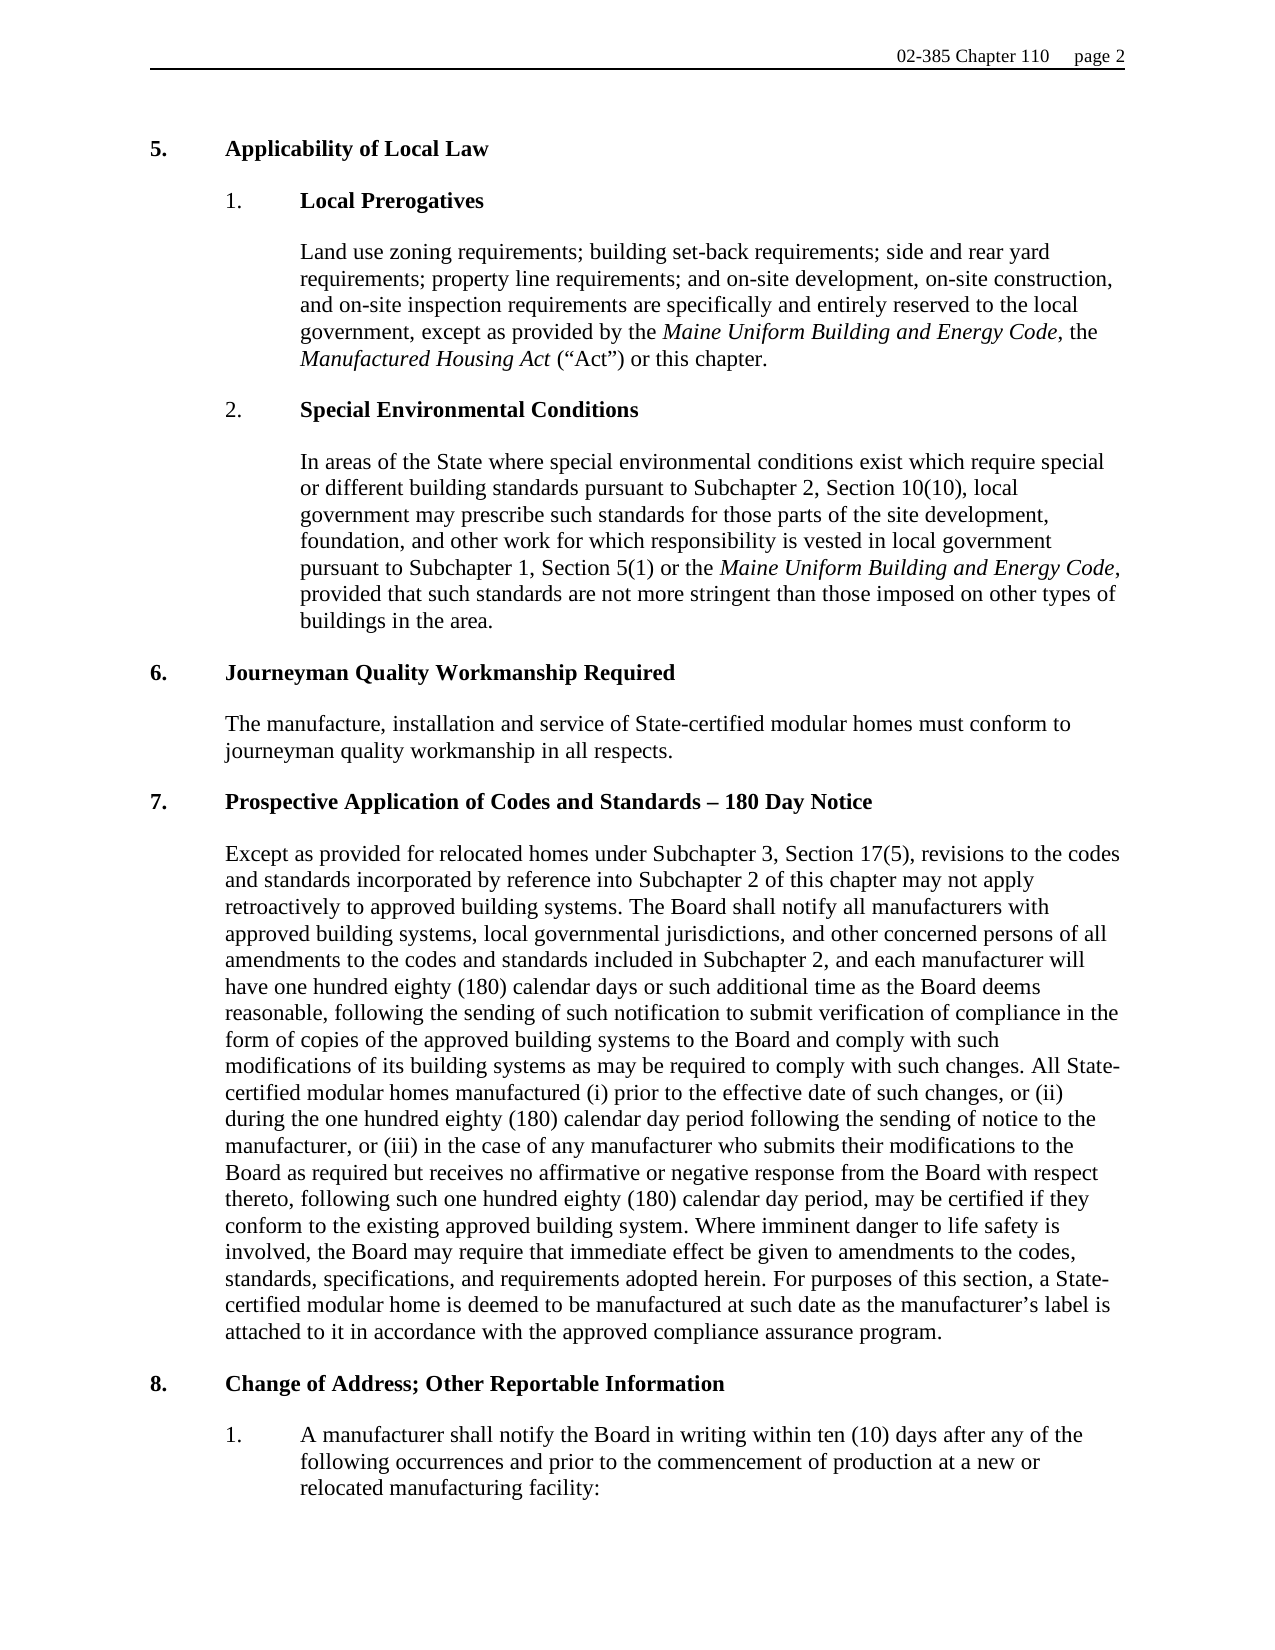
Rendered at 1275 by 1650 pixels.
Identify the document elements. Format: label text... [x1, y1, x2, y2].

text Applicability of Local Law [150, 135, 1125, 162]
text Special Environmental Conditions [225, 396, 1125, 422]
list A manufacturer shall notify the Board in writing within ten (10) days after any of the following occurrences and prior to the commencement of production at a new or relocated manufacturing facility: [225, 1421, 1125, 1501]
text Except as provided for relocated homes under Subchapter 3, Section 17(5), revisions to the codes and standards incorporated by reference into Subchapter 2 of this chapter may not apply retroactively to approved building systems. The Board shall notify all manufacturers with approved building systems, local governmental jurisdictions, and other concerned persons of all amendments to the codes and standards included in Subchapter 2, and each manufacturer will have one hundred eighty (180) calendar days or such additional time as the Board deems reasonable, following the sending of such notification to submit verification of compliance in the form of copies of the approved building systems to the Board and comply with such modifications of its building systems as may be required to comply with such changes. All State-certified modular homes manufactured (i) prior to the effective date of such changes, or (ii) during the one hundred eighty (180) calendar day period following the sending of notice to the manufacturer, or (iii) in the case of any manufacturer who submits their modifications to the Board as required but receives no affirmative or negative response from the Board with respect thereto, following such one hundred eighty (180) calendar day period, may be certified if they conform to the existing approved building system. Where imminent danger to life safety is involved, the Board may require that immediate effect be given to amendments to the codes, standards, specifications, and requirements adopted herein. For purposes of this section, a State-certified modular home is deemed to be manufactured at such date as the manufacturer’s label is attached to it in accordance with the approved compliance assurance program. [225, 840, 1125, 1344]
text In areas of the State where special environmental conditions exist which require special or different building standards pursuant to Subchapter 2, Section 10(10), local government may prescribe such standards for those parts of the site development, foundation, and other work for which responsibility is vested in local government pursuant to Subchapter 1, Section 5(1) or the Maine Uniform Building and Energy Code, provided that such standards are not more stringent than those imposed on other types of buildings in the area. [300, 447, 1125, 633]
text Prospective Application of Codes and Standards – 180 Day Notice [150, 788, 1125, 815]
text Local Prerogatives [225, 187, 1125, 213]
text The manufacture, installation and service of State-certified modular homes must conform to journeyman quality workmanship in all respects. [225, 710, 1125, 763]
text Change of Address; Other Reportable Information [150, 1369, 1125, 1396]
text Land use zoning requirements; building set-back requirements; side and rear yard requirements; property line requirements; and on-site development, on-site construction, and on-site inspection requirements are specifically and entirely reserved to the local government, except as provided by the Maine Uniform Building and Energy Code, the Manufactured Housing Act (“Act”) or this chapter. [300, 238, 1125, 371]
text Journeyman Quality Workmanship Required [150, 658, 1125, 685]
